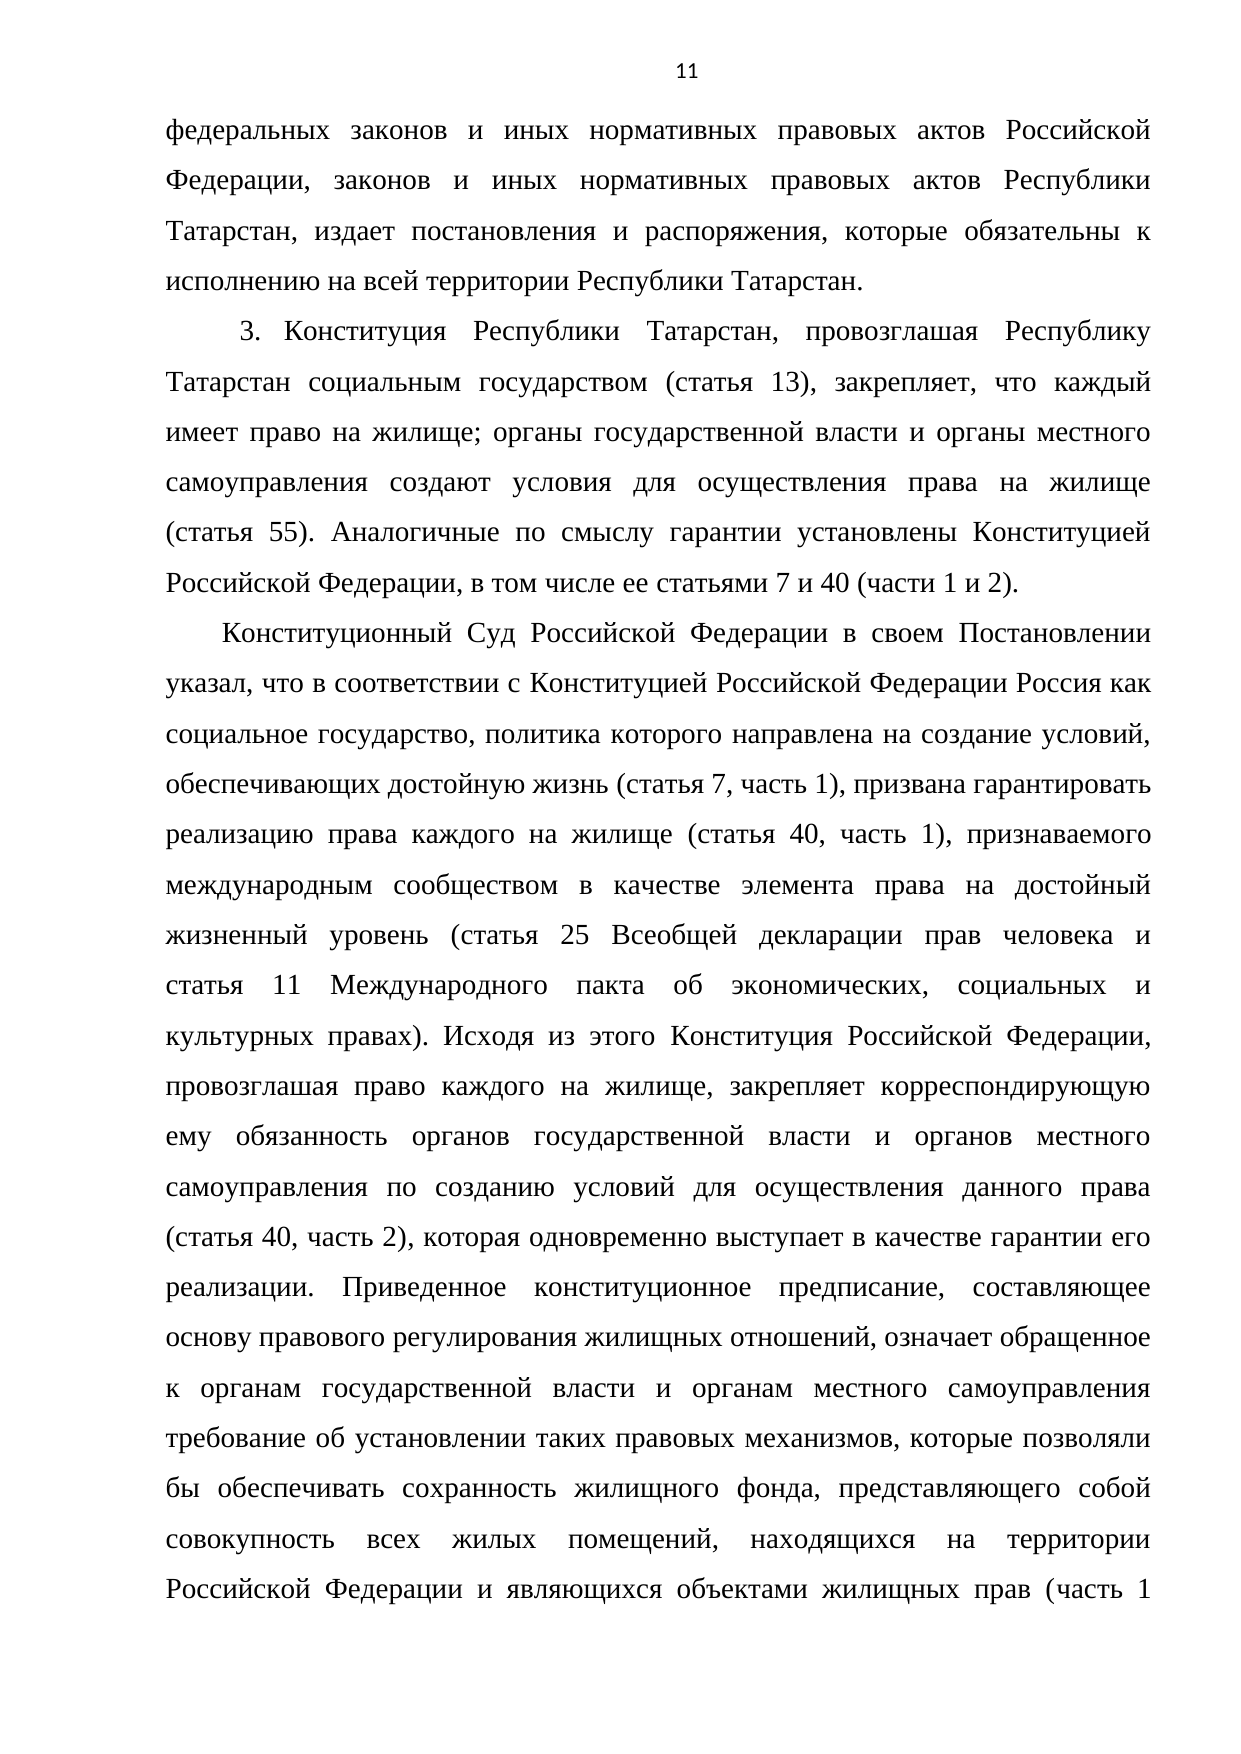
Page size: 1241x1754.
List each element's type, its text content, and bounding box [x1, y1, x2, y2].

list Конституция Республики Татарстан, провозглашая Республику Татарстан социальным государством (статья 13), закрепляет, что каждый имеет право на жилище; органы государственной власти и органы местного самоуправления создают условия для осуществления права на жилище (статья 55). Аналогичные по смыслу гарантии установлены Конституцией Российской Федерации, в том числе ее статьями 7 и 40 (части 1 и 2). [165, 313, 1152, 598]
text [165, 112, 1152, 297]
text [165, 615, 1152, 1605]
